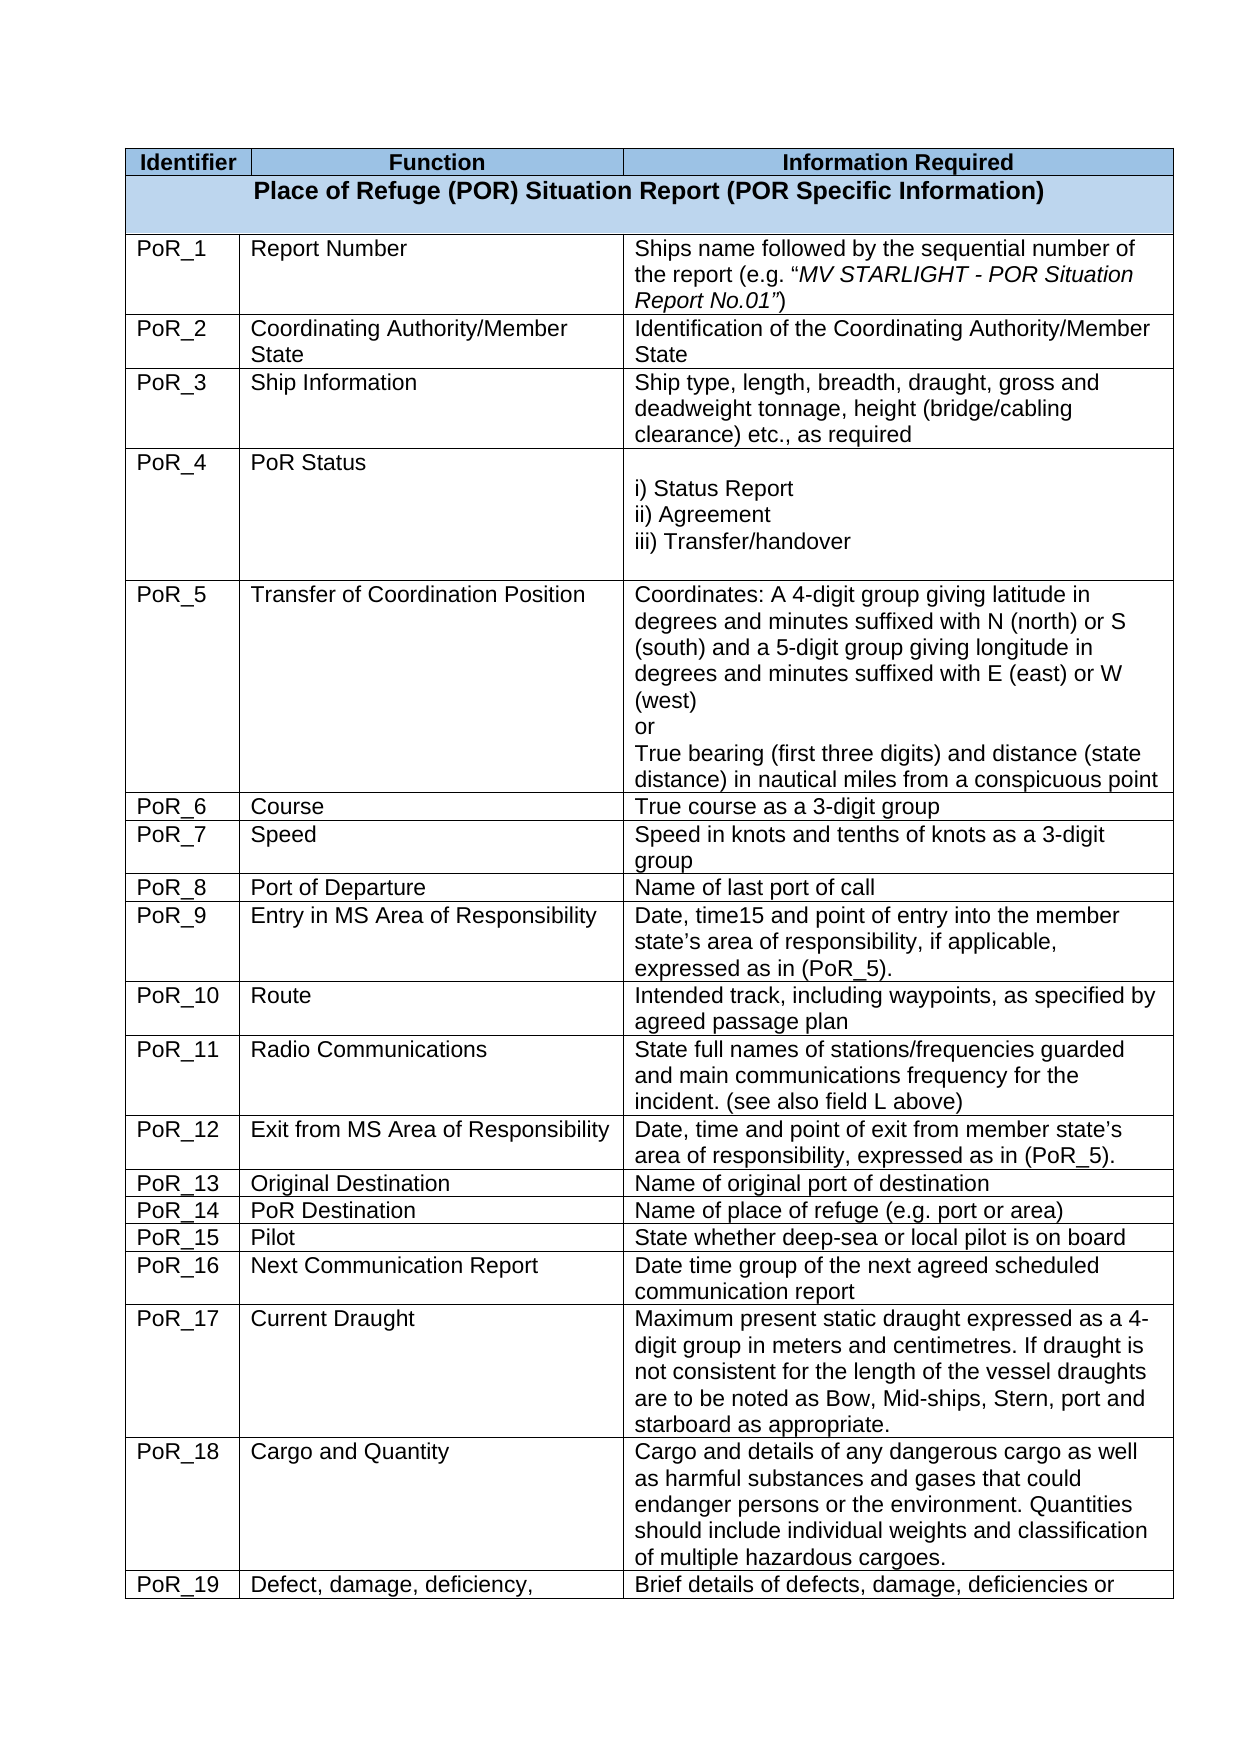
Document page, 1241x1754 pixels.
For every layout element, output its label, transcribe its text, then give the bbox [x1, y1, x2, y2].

table_cell Name of last port of call [624, 874, 1173, 901]
table_cell True course as a 3-digit group [624, 793, 1173, 819]
table_cell PoR_17 [126, 1305, 239, 1437]
table_cell Next Communication Report [240, 1252, 623, 1304]
table_cell PoR_12 [126, 1116, 239, 1168]
table_cell PoR_14 [126, 1197, 239, 1223]
table_cell PoR_11 [126, 1036, 239, 1115]
table_cell Identification of the Coordinating Authority/Member State [624, 315, 1173, 367]
table_cell Place of Refuge (POR) Situation Report (POR Specific Information) [126, 176, 1173, 233]
table_cell i) Status Report ii) Agreement iii) Transfer/handover [624, 449, 1173, 580]
table_cell Speed in knots and tenths of knots as a 3-digit group [624, 821, 1173, 873]
table_header Information Required [624, 149, 1173, 175]
table_cell Intended track, including waypoints, as specified by agreed passage plan [624, 982, 1173, 1034]
table_cell Current Draught [240, 1305, 623, 1437]
table_cell PoR_7 [126, 821, 239, 873]
table_cell PoR_15 [126, 1224, 239, 1251]
table_cell PoR_9 [126, 902, 239, 981]
table_cell Maximum present static draught expressed as a 4-digit group in meters and centimetres. If draught is not consistent for the length of the vessel draughts are to be noted as Bow, Mid-ships, Stern, port and starboard as appropriate. [624, 1305, 1173, 1437]
table_cell Date time group of the next agreed scheduled communication report [624, 1252, 1173, 1304]
table_cell PoR_13 [126, 1170, 239, 1196]
table_cell Entry in MS Area of Responsibility [240, 902, 623, 981]
table_cell Ships name followed by the sequential number of the report (e.g. “MV STARLIGHT - POR Situation Report No.01”) [624, 235, 1173, 314]
table_cell Report Number [240, 235, 623, 314]
table_cell PoR_18 [126, 1438, 239, 1570]
table_cell Route [240, 982, 623, 1034]
table_cell PoR_6 [126, 793, 239, 819]
table_cell Date, time and point of exit from member state’s area of responsibility, expressed as in (PoR_5). [624, 1116, 1173, 1168]
table_cell Ship type, length, breadth, draught, gross and deadweight tonnage, height (bridge/cabling clearance) etc., as required [624, 369, 1173, 447]
table_cell Transfer of Coordination Position [240, 581, 623, 792]
table_cell Course [240, 793, 623, 819]
table_cell PoR Destination [240, 1197, 623, 1223]
table_cell PoR_3 [126, 369, 239, 447]
table_cell Ship Information [240, 369, 623, 447]
table_cell PoR Status [240, 449, 623, 580]
table_cell Cargo and details of any dangerous cargo as well as harmful substances and gases that could endanger persons or the environment. Quantities should include individual weights and classification of multiple hazardous cargoes. [624, 1438, 1173, 1570]
table_cell State whether deep-sea or local pilot is on board [624, 1224, 1173, 1251]
table_cell PoR_10 [126, 982, 239, 1034]
table_cell PoR_2 [126, 315, 239, 367]
table_cell Coordinating Authority/Member State [240, 315, 623, 367]
table_cell Name of original port of destination [624, 1170, 1173, 1196]
table_cell Exit from MS Area of Responsibility [240, 1116, 623, 1168]
table_cell Name of place of refuge (e.g. port or area) [624, 1197, 1173, 1223]
table_cell Cargo and Quantity [240, 1438, 623, 1570]
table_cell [624, 1571, 1173, 1597]
table_cell Coordinates: A 4-digit group giving latitude in degrees and minutes suffixed with N (north) or S (south) and a 5-digit group giving longitude in degrees and minutes suffixed with E (east) or W (west) or True bearing (first three digits) and distance (state distance) in nautical miles from a conspicuous point [624, 581, 1173, 792]
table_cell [240, 1571, 623, 1597]
table_cell PoR_4 [126, 449, 239, 580]
table_cell PoR_1 [126, 235, 239, 314]
table_cell Port of Departure [240, 874, 623, 901]
table_cell Radio Communications [240, 1036, 623, 1115]
table_cell PoR_5 [126, 581, 239, 792]
table_header Function [252, 149, 623, 175]
table_cell PoR_8 [126, 874, 239, 901]
table_cell Speed [240, 821, 623, 873]
table_header Identifier [126, 149, 251, 175]
table_cell State full names of stations/frequencies guarded and main communications frequency for the incident. (see also field L above) [624, 1036, 1173, 1115]
table_cell PoR_19 [126, 1571, 239, 1597]
table_cell Pilot [240, 1224, 623, 1251]
table_cell Date, time15 and point of entry into the member state’s area of responsibility, if applicable, expressed as in (PoR_5). [624, 902, 1173, 981]
table_cell Original Destination [240, 1170, 623, 1196]
table_cell PoR_16 [126, 1252, 239, 1304]
